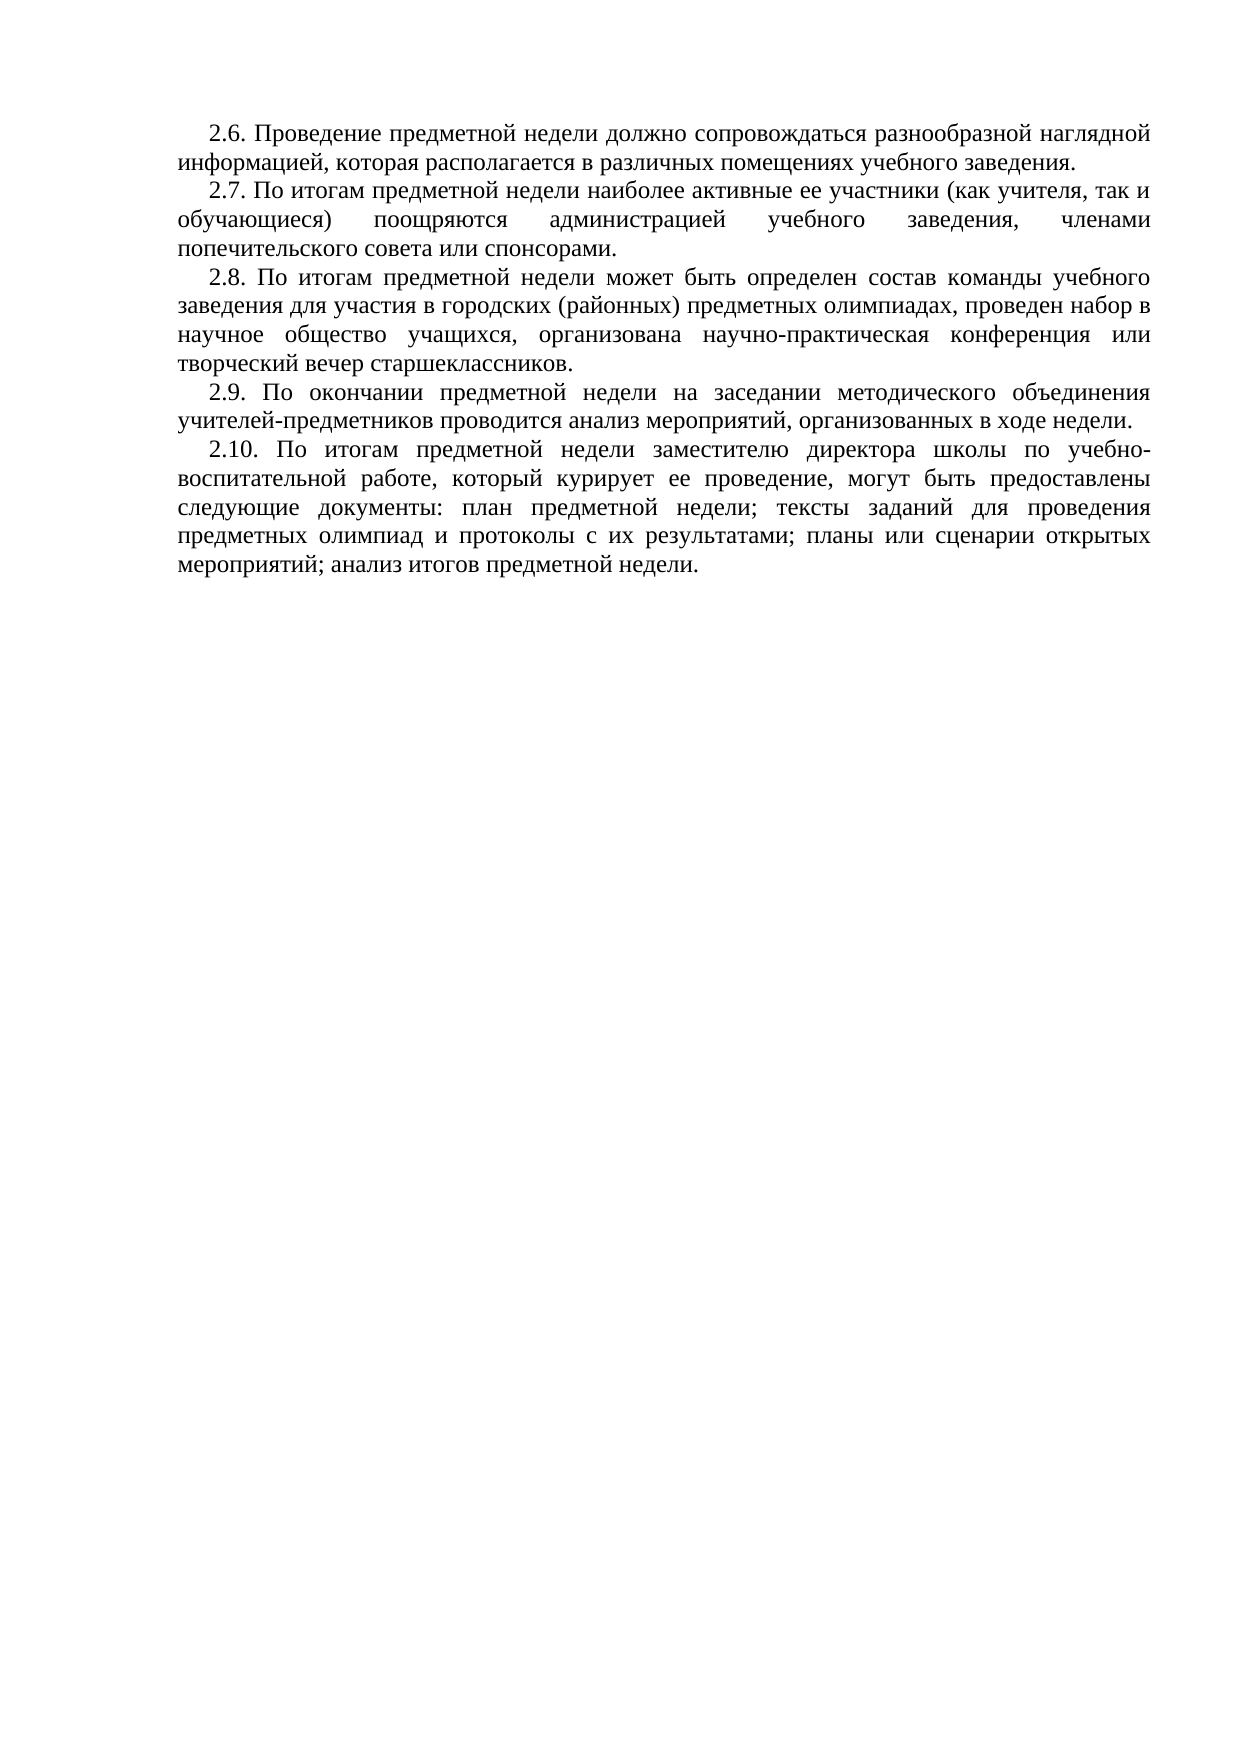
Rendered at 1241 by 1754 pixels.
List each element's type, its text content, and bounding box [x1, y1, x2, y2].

text 2.8. По итогам предметной недели может быть определен состав команды учебного заведения для участия в городских (районных) предметных олимпиадах, проведен набор в научное общество учащихся, организована научно-практическая конференция или творческий вечер старшеклассников. [177, 262, 1152, 377]
text 2.10. По итогам предметной недели заместителю директора школы по учебно-воспитательной работе, который курирует ее проведение, могут быть предоставлены следующие документы: план предметной недели; тексты заданий для проведения предметных олимпиад и протоколы с их результатами; планы или сценарии открытых мероприятий; анализ итогов предметной недели. [177, 434, 1152, 578]
text 2.6. Проведение предметной недели должно сопровождаться разнообразной наглядной информацией, которая располагается в различных помещениях учебного заведения. [177, 118, 1152, 176]
text 2.7. По итогам предметной недели наиболее активные ее участники (как учителя, так и обучающиеся) поощряются администрацией учебного заведения, членами попечительского совета или спонсорами. [177, 176, 1152, 262]
text 2.9. По окончании предметной недели на заседании методического объединения учителей-предметников проводится анализ мероприятий, организованных в ходе недели. [177, 377, 1152, 434]
